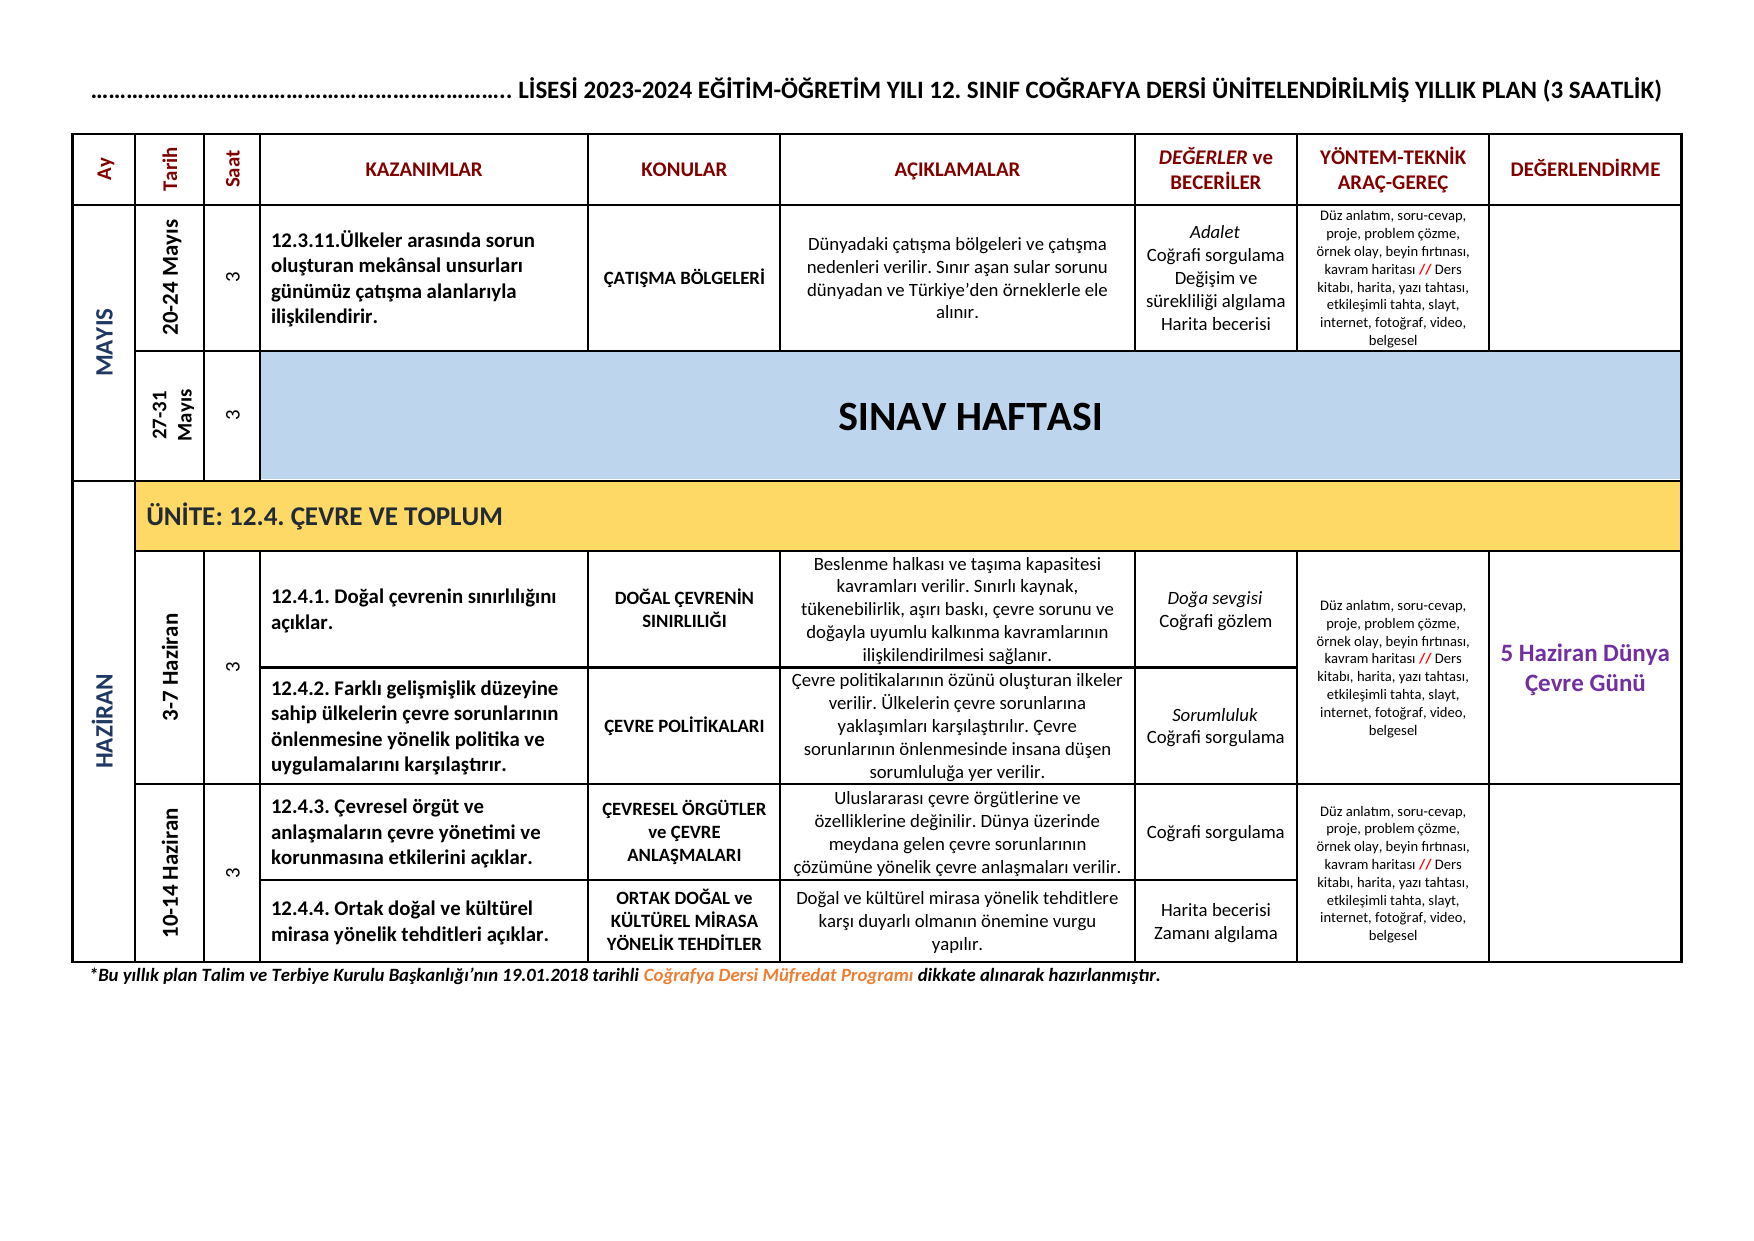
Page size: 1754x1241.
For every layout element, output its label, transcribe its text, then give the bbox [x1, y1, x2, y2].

table_cell KONULAR [589, 135, 779, 204]
table_cell ÇATIŞMA BÖLGELERİ [589, 206, 779, 349]
table_cell 3 [205, 785, 259, 961]
table_cell Uluslararası çevre örgütlerine ve özelliklerine değinilir. Dünya üzerinde meydana gelen çevre sorunlarının çözümüne yönelik çevre anlaşmaları verilir. [781, 785, 1134, 879]
table_cell Adalet Coğrafi sorgulama Değişim ve sürekliliği algılama Harita becerisi [1136, 206, 1296, 349]
table_cell DOĞAL ÇEVRENİN SINIRLILIĞI [589, 552, 779, 666]
table_cell Coğrafi sorgulama [1136, 785, 1296, 879]
table_cell Doğa sevgisi Coğrafi gözlem [1136, 552, 1296, 666]
table_cell Saat [205, 135, 259, 204]
table_cell AÇIKLAMALAR [781, 135, 1134, 204]
table_cell DEĞERLENDİRME [1490, 135, 1680, 204]
table_cell MAYIS [74, 206, 134, 479]
table_cell HAZİRAN [74, 482, 134, 961]
table_cell YÖNTEM-TEKNİK ARAÇ-GEREÇ [1298, 135, 1488, 204]
table_cell 3 [205, 206, 259, 349]
table_cell Çevre politikalarının özünü oluşturan ilkeler verilir. Ülkelerin çevre sorunlarına yaklaşımları karşılaştırılır. Çevre sorunlarının önlenmesinde insana düşen sorumluluğa yer verilir. [781, 669, 1134, 783]
table_cell DEĞERLER ve BECERİLER [1136, 135, 1296, 204]
table_cell Dünyadaki çatışma bölgeleri ve çatışma nedenleri verilir. Sınır aşan sular sorunu dünyadan ve Türkiye’den örneklerle ele alınır. [781, 206, 1134, 349]
table_cell 10-14 Haziran [136, 785, 203, 961]
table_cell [1298, 206, 1488, 349]
table_cell 12.4.1. Doğal çevrenin sınırlılığını açıklar. [261, 552, 587, 666]
table_cell Sorumluluk Coğrafi sorgulama [1136, 669, 1296, 783]
table_cell 12.4.4. Ortak doğal ve kültürel mirasa yönelik tehditleri açıklar. [261, 881, 587, 961]
table_cell SINAV HAFTASI [261, 352, 1680, 479]
table_cell ÇEVRE POLİTİKALARI [589, 669, 779, 783]
table_cell 3 [205, 352, 259, 479]
table_cell 12.3.11.Ülkeler arasında sorun oluşturan mekânsal unsurları günümüz çatışma alanlarıyla ilişkilendirir. [261, 206, 587, 349]
table_cell ÜNİTE: 12.4. ÇEVRE VE TOPLUM [136, 482, 1680, 550]
table_cell [1490, 206, 1680, 349]
table_cell 20-24 Mayıs [136, 206, 203, 349]
table_cell Harita becerisi Zamanı algılama [1136, 881, 1296, 961]
table_cell Doğal ve kültürel mirasa yönelik tehditlere karşı duyarlı olmanın önemine vurgu yapılır. [781, 881, 1134, 961]
text *Bu yıllık plan Talim ve Terbiye Kurulu Başkanlığı’nın 19.01.2018 tarihli Coğrafya Dersi Müfredat Programı dikkate alınarak hazırlanmıştır. [89, 963, 1665, 986]
table_cell 3-7 Haziran [136, 552, 203, 783]
table_cell ORTAK DOĞAL ve KÜLTÜREL MİRASA YÖNELİK TEHDİTLER [589, 881, 779, 961]
table_cell 27-31 Mayıs [136, 352, 203, 479]
table_cell KAZANIMLAR [261, 135, 587, 204]
table_cell 3 [205, 552, 259, 783]
table_cell 12.4.2. Farklı gelişmişlik düzeyine sahip ülkelerin çevre sorunlarının önlenmesine yönelik politika ve uygulamalarını karşılaştırır. [261, 669, 587, 783]
table_cell Tarih [136, 135, 203, 204]
table_cell ÇEVRESEL ÖRGÜTLER ve ÇEVRE ANLAŞMALARI [589, 785, 779, 879]
table_cell Beslenme halkası ve taşıma kapasitesi kavramları verilir. Sınırlı kaynak, tükenebilirlik, aşırı baskı, çevre sorunu ve doğayla uyumlu kalkınma kavramlarının ilişkilendirilmesi sağlanır. [781, 552, 1134, 666]
table_cell 12.4.3. Çevresel örgüt ve anlaşmaların çevre yönetimi ve korunmasına etkilerini açıklar. [261, 785, 587, 879]
table_cell Ay [74, 135, 134, 204]
table_cell 5 Haziran Dünya Çevre Günü [1490, 552, 1680, 783]
table_cell [1490, 785, 1680, 961]
